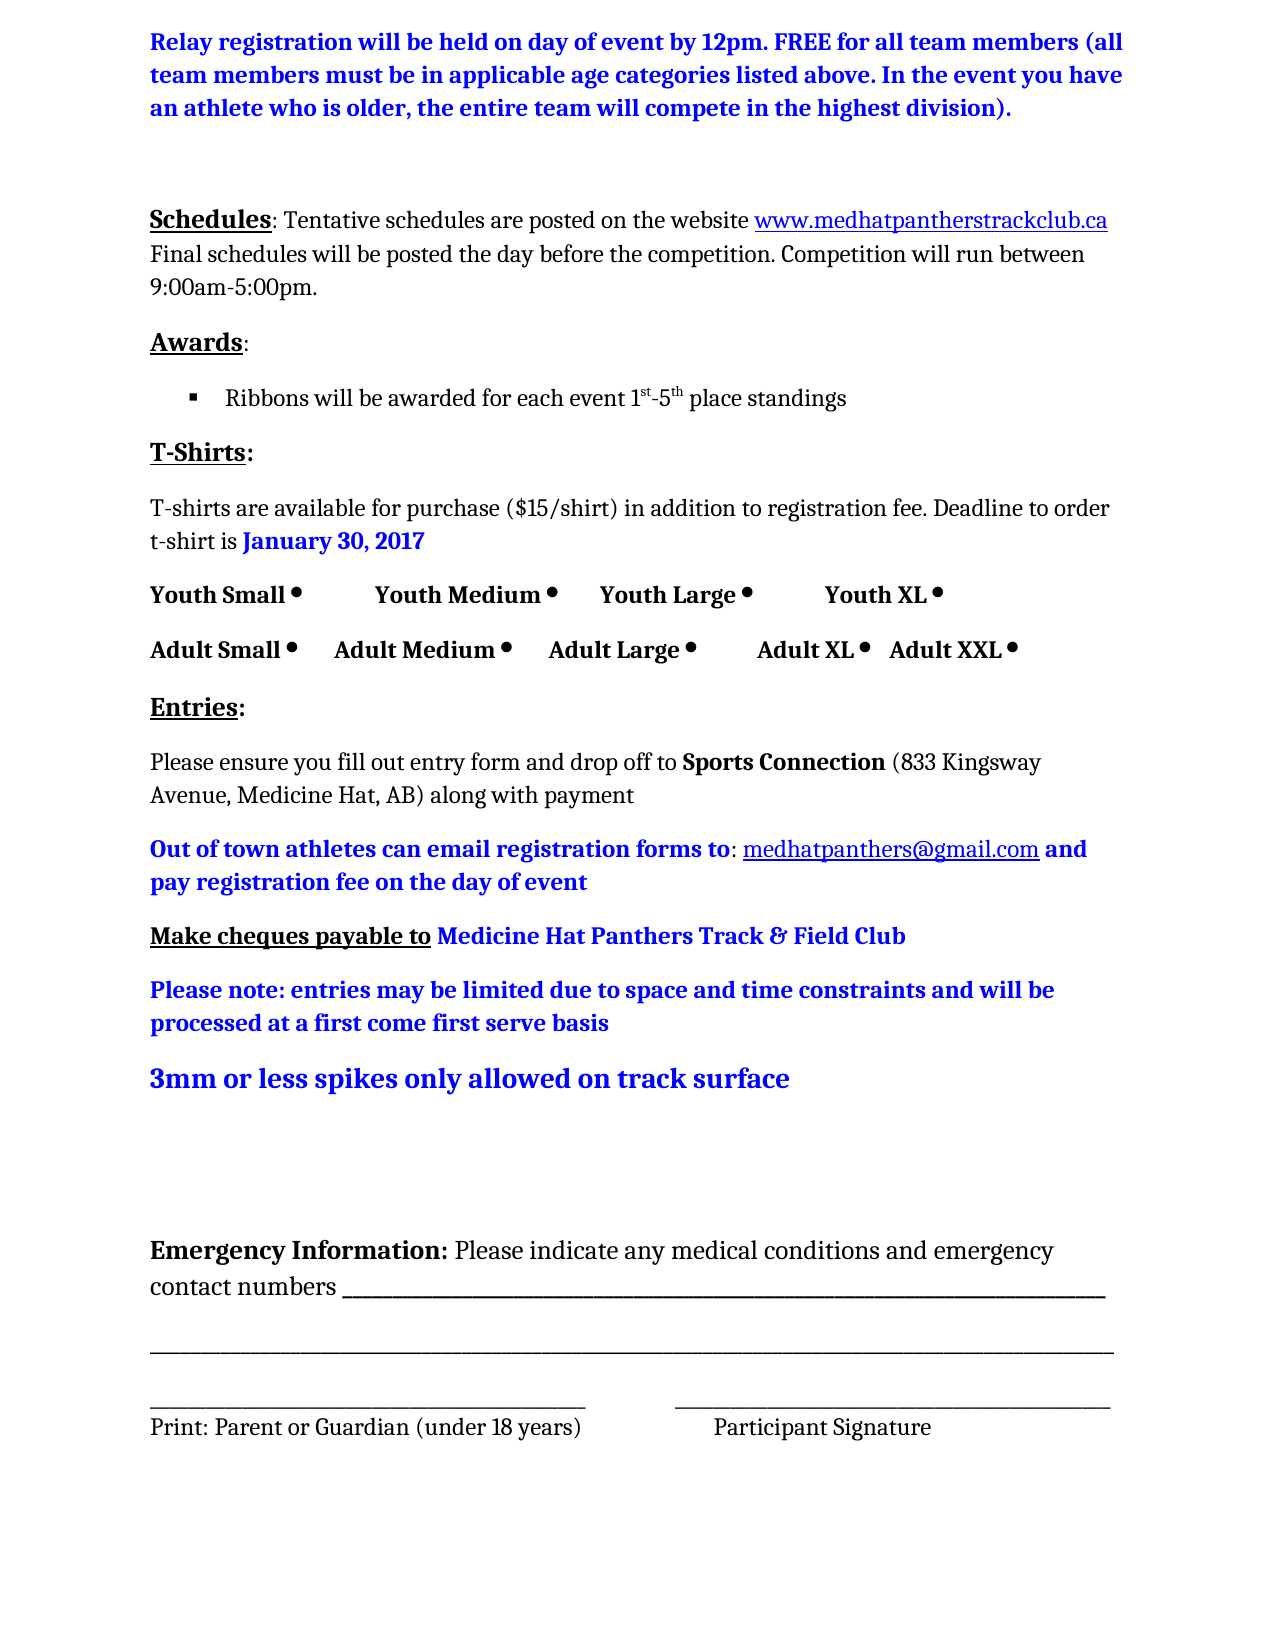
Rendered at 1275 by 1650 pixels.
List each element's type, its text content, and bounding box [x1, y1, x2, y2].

text Relay registration will be held on day of event by 12pm. FREE for all team members (all team members must be in applicable age categories listed above. In the event you have an athlete who is older, the entire team will compete in the highest division). [150, 28, 1125, 123]
text Schedules: Tentative schedules are posted on the website www.medhatpantherstrackclub.ca Final schedules will be posted the day before the competition. Competition will run between 9:00am-5:00pm. [150, 204, 1125, 302]
text Youth Small Youth Medium Youth Large Youth XL [150, 581, 1125, 610]
text Make cheques payable to Medicine Hat Panthers Track & Field Club [150, 922, 1125, 951]
text Please ensure you fill out entry form and drop off to Sports Connection (833 Kingsway Avenue, Medicine Hat, AB) along with payment [150, 748, 1125, 810]
text Adult Small Adult Medium Adult Large Adult XL Adult XXL [150, 636, 1125, 665]
list Ribbons will be awarded for each event 1st-5th place standings [187, 383, 1125, 412]
text T-shirts are available for purchase ($15/shirt) in addition to registration fee. Deadline to order t-shirt is January 30, 2017 [150, 494, 1125, 556]
text Please note: entries may be limited due to space and time constraints and will be processed at a first come first serve basis [150, 976, 1125, 1037]
text Entries: [150, 692, 1125, 723]
text Awards: [150, 327, 1125, 358]
text _______________________________________________ _______________________________________________ [150, 1384, 1125, 1413]
text 3mm or less spikes only allowed on track surface [150, 1063, 1125, 1096]
text Out of town athletes can email registration forms to: medhatpanthers@gmail.com and pay registration fee on the day of event [150, 835, 1125, 897]
text T-Shirts: [150, 437, 1125, 468]
text Print: Parent or Guardian (under 18 years) Participant Signature [150, 1413, 1125, 1441]
text Emergency Information: Please indicate any medical conditions and emergency contact numbers ____________________________________________________________________________ [150, 1235, 1125, 1302]
text ________________________________________________________________________________________________ [150, 1327, 1125, 1358]
